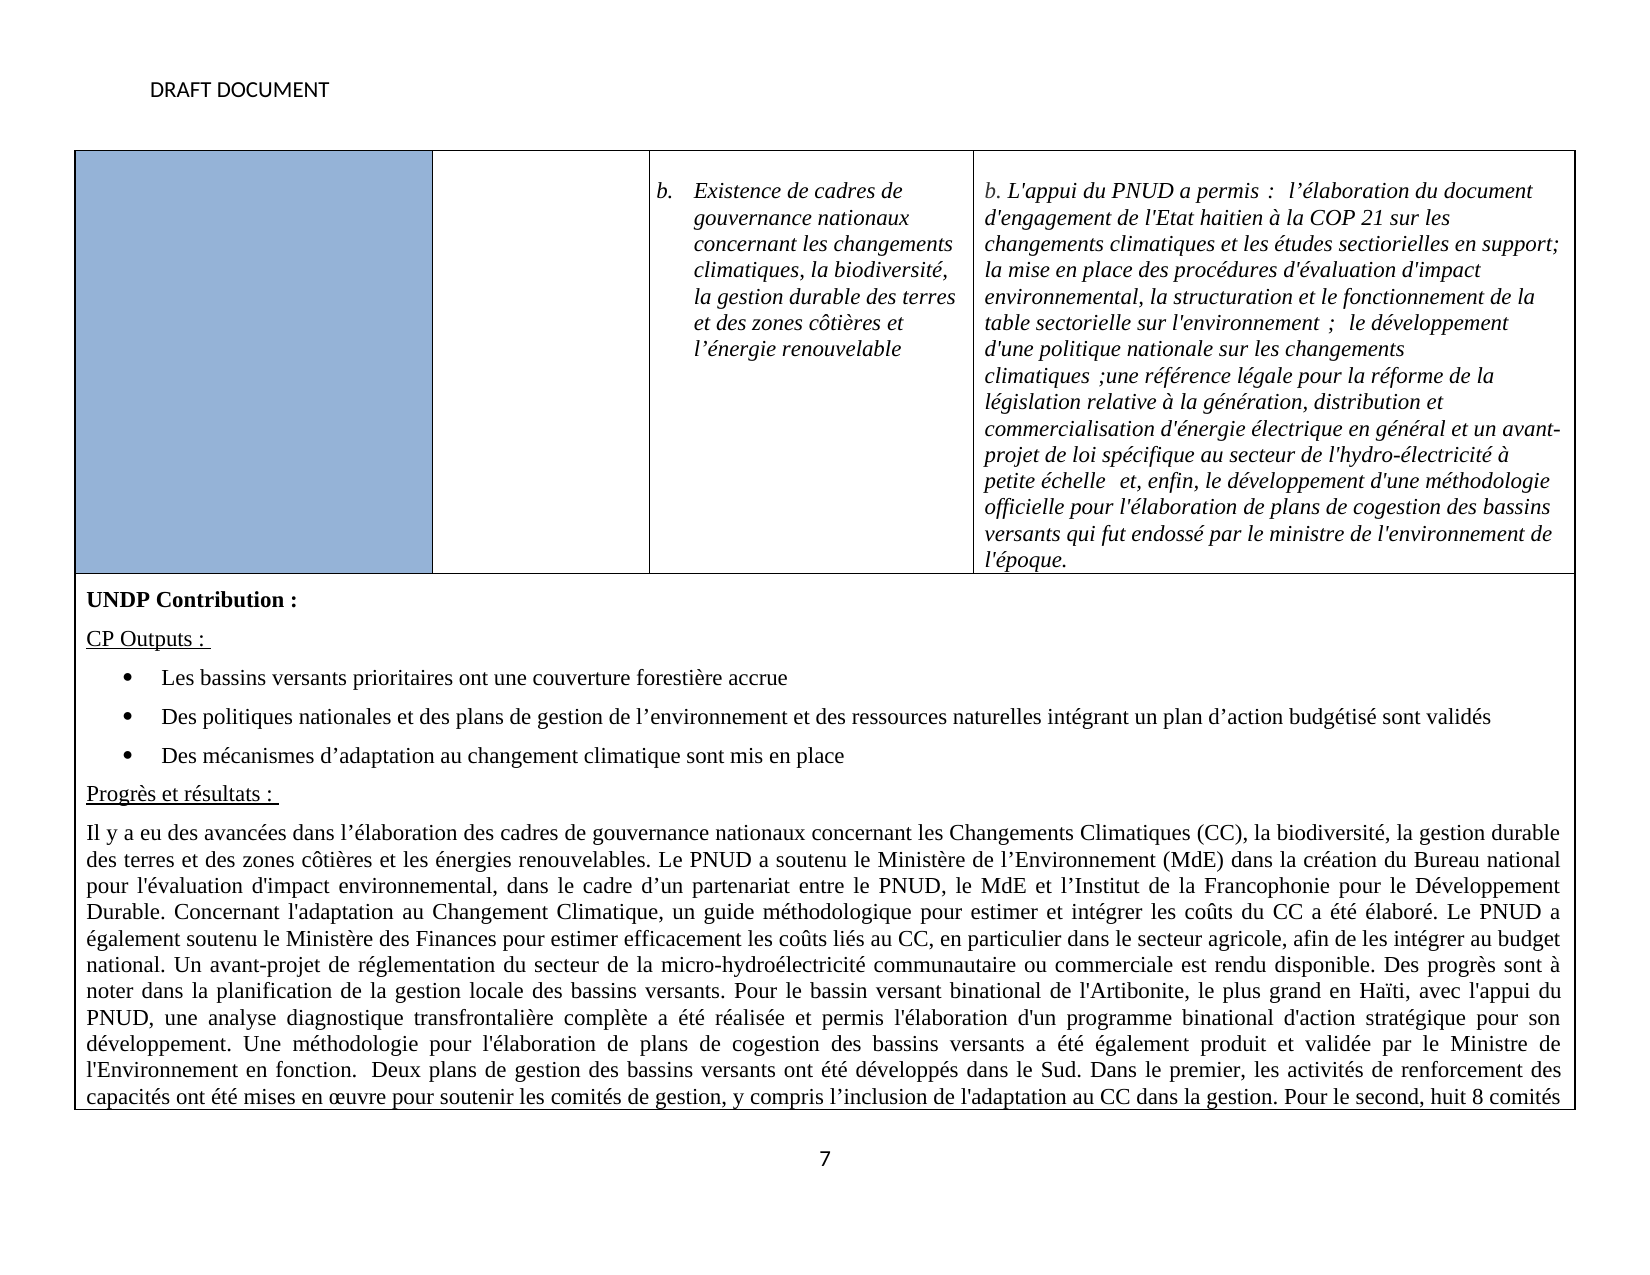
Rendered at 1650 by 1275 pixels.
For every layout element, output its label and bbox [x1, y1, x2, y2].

table_cell [650, 151, 973, 573]
table_cell [76, 574, 1574, 1109]
table_cell [76, 151, 432, 573]
table_cell [974, 151, 1574, 573]
table_cell [433, 151, 649, 573]
